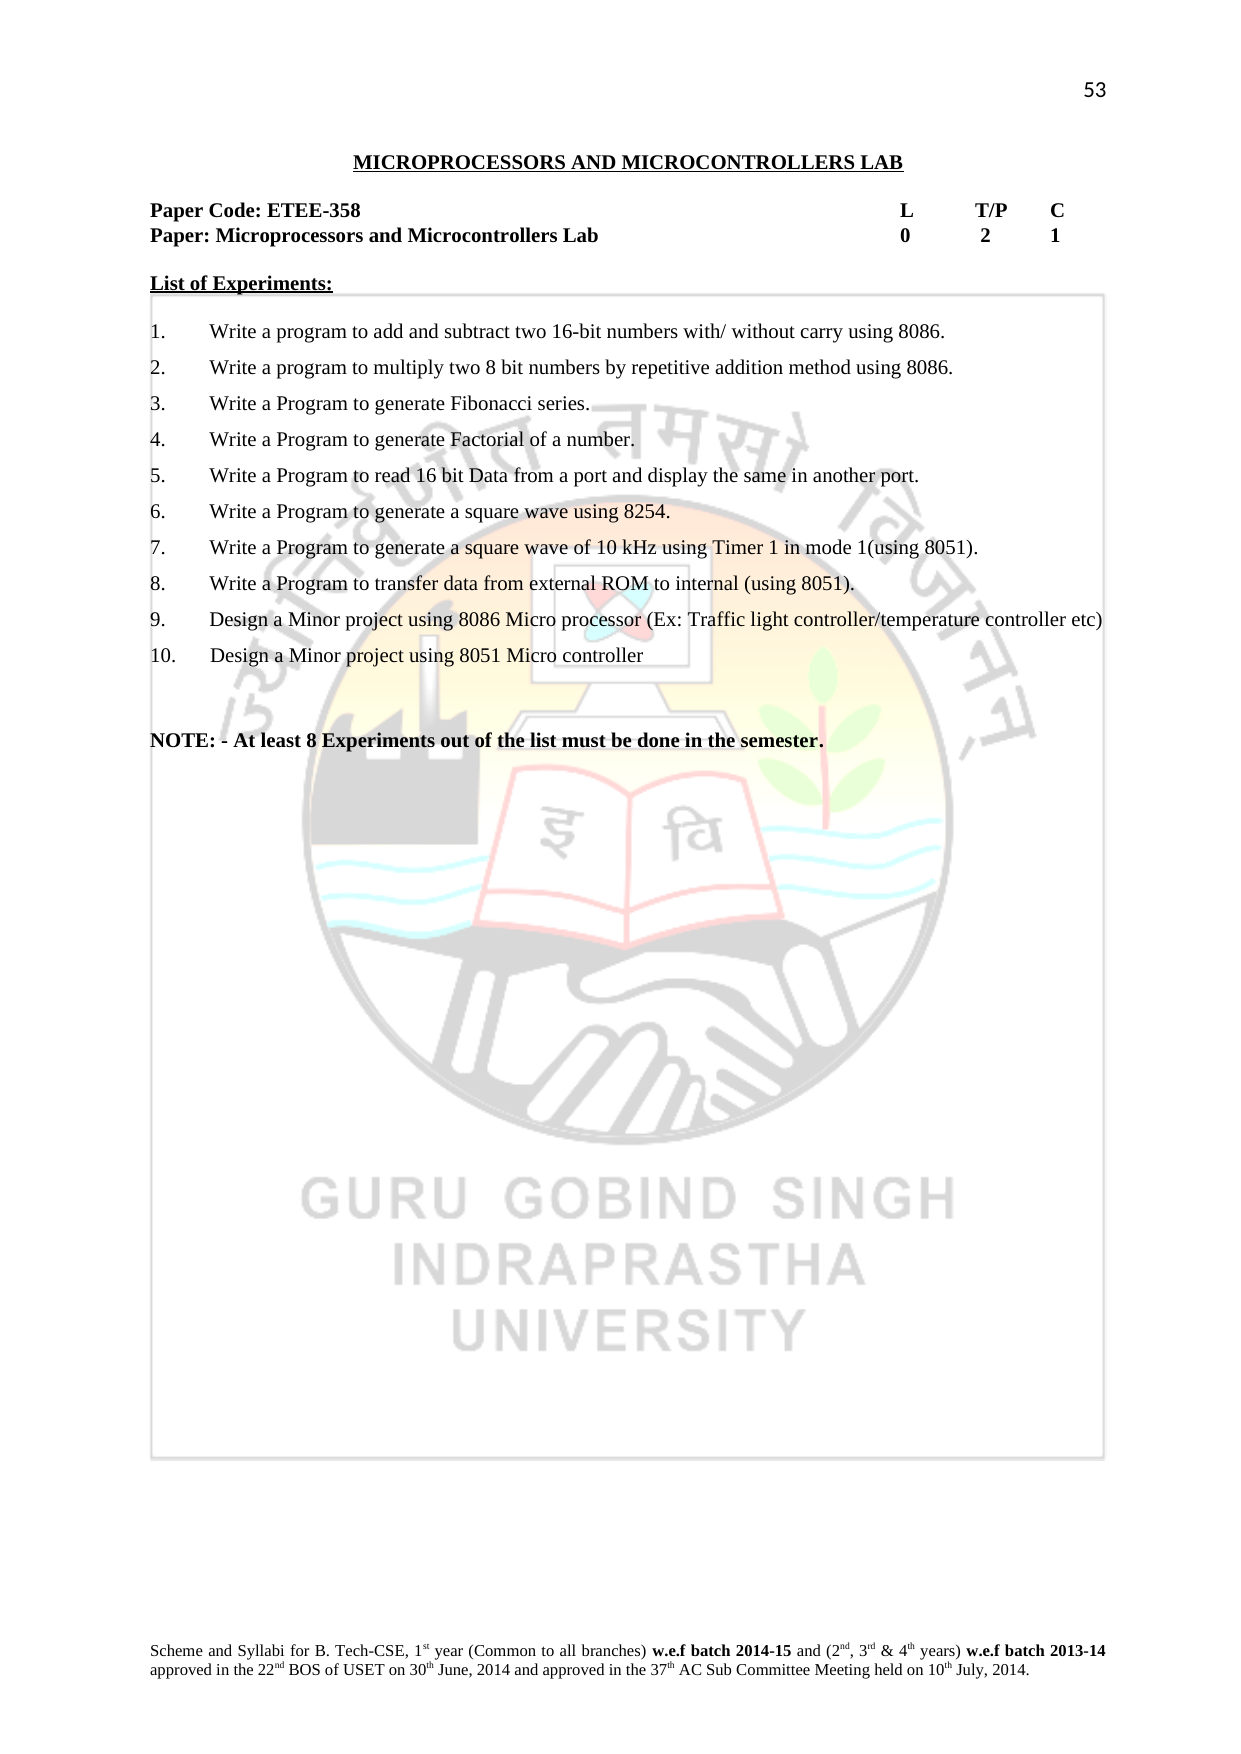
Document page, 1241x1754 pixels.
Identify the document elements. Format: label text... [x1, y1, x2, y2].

text MICROPROCESSORS AND MICROCONTROLLERS LAB [150, 150, 1106, 174]
text Paper: Microprocessors and Microcontrollers Lab 0 2 1 [150, 222, 1106, 247]
list Write a Program to generate a square wave of 10 kHz using Timer 1 in mode 1(using 8051). [150, 535, 1106, 559]
text Paper Code: ETEE-358 L T/P C [150, 198, 1106, 222]
list Write a Program to generate Fibonacci series. [150, 391, 1106, 415]
list Design a Minor project using 8086 Micro processor (Ex: Traffic light controller/temperature controller etc) [150, 607, 1106, 631]
list Write a program to multiply two 8 bit numbers by repetitive addition method using 8086. [150, 355, 1106, 379]
list Write a Program to generate a square wave using 8254. [150, 499, 1106, 523]
list Write a Program to transfer data from external ROM to internal (using 8051). [150, 571, 1106, 595]
list Write a Program to read 16 bit Data from a port and display the same in another port. [150, 463, 1106, 487]
list Design a Minor project using 8051 Micro controller [150, 643, 1106, 667]
text List of Experiments: [150, 271, 1106, 295]
text NOTE: - At least 8 Experiments out of the list must be done in the semester. [150, 728, 1106, 752]
list Write a program to add and subtract two 16-bit numbers with/ without carry using 8086. [150, 319, 1106, 343]
list Write a Program to generate Factorial of a number. [150, 427, 1106, 451]
